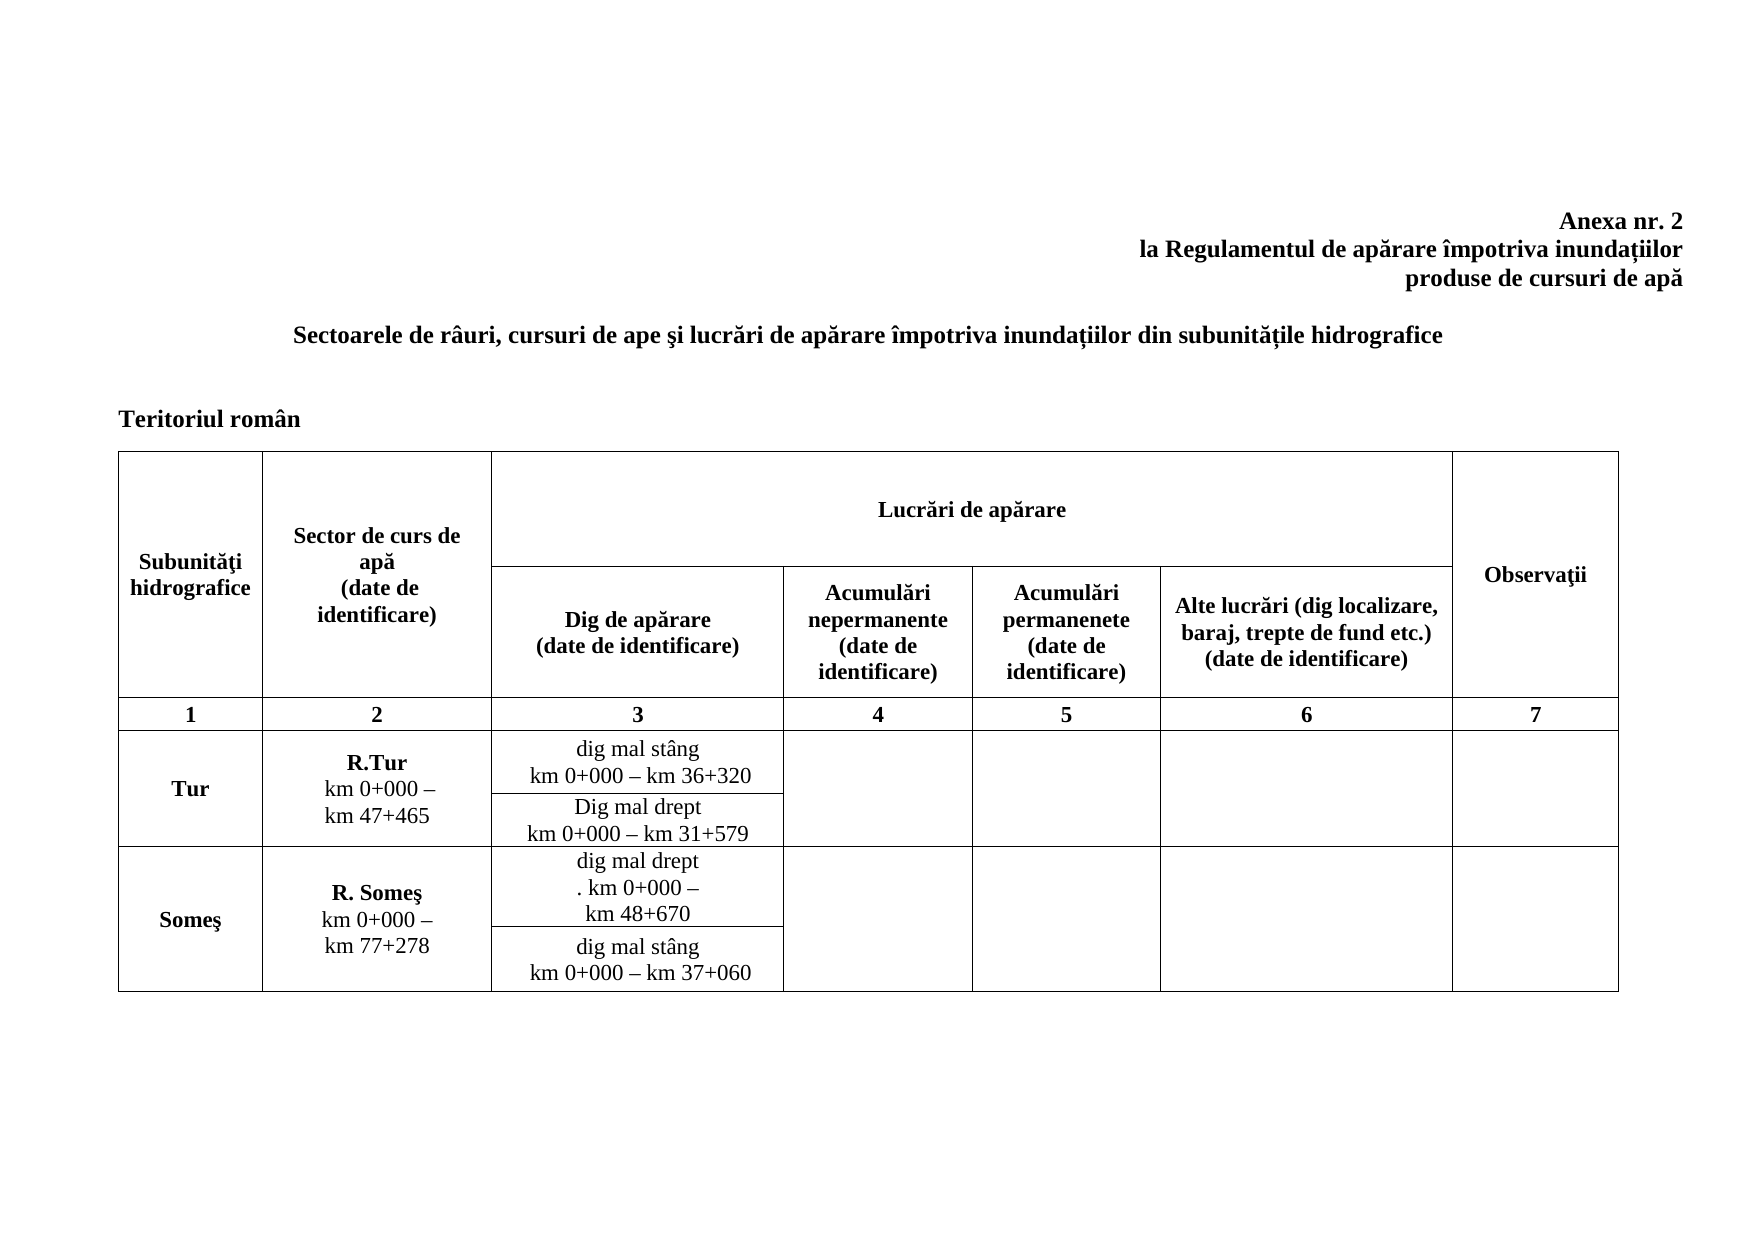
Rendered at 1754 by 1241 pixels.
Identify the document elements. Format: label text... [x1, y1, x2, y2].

table_cell dig mal stâng km 0+000 – km 37+060 [492, 927, 783, 991]
table_cell Someş [119, 847, 262, 991]
table_cell 5 [973, 698, 1160, 730]
table_header Lucrări de apărare [492, 452, 1452, 566]
table_cell 7 [1453, 698, 1618, 730]
table_cell Tur [119, 731, 262, 846]
table_cell [784, 731, 972, 846]
table_cell [1161, 847, 1452, 991]
table_cell [973, 847, 1160, 991]
table_cell Acumulări permanenete (date de identificare) [973, 567, 1160, 697]
table_cell Dig mal drept km 0+000 – km 31+579 [492, 794, 783, 846]
table_cell dig mal stâng km 0+000 – km 36+320 [492, 731, 783, 792]
table_cell [1161, 731, 1452, 846]
text Sectoarele de râuri, cursuri de ape şi lucrări de apărare împotriva inundațiilor din subunitățile hidrografice [118, 321, 1618, 349]
table_cell dig mal drept . km 0+000 – km 48+670 [492, 847, 783, 926]
text Teritoriul român [118, 404, 1618, 432]
table_header Subunităţi hidrografice [119, 452, 262, 697]
table_cell [784, 847, 972, 991]
table_cell [1453, 731, 1618, 846]
table_cell [973, 731, 1160, 846]
table_cell 4 [784, 698, 972, 730]
table_header Observaţii [1453, 452, 1618, 697]
table_cell 6 [1161, 698, 1452, 730]
table_cell 3 [492, 698, 783, 730]
table_cell [1453, 847, 1618, 991]
table_cell Dig de apărare (date de identificare) [492, 567, 783, 697]
table_header Sector de curs de apă (date de identificare) [263, 452, 491, 697]
table_cell Acumulări nepermanente (date de identificare) [784, 567, 972, 697]
table_cell Alte lucrări (dig localizare, baraj, trepte de fund etc.) (date de identificare) [1161, 567, 1452, 697]
table_cell 1 [119, 698, 262, 730]
table_cell R. Someş km 0+000 – km 77+278 [263, 847, 491, 991]
table_cell R.Tur km 0+000 – km 47+465 [263, 731, 491, 846]
table_cell 2 [263, 698, 491, 730]
